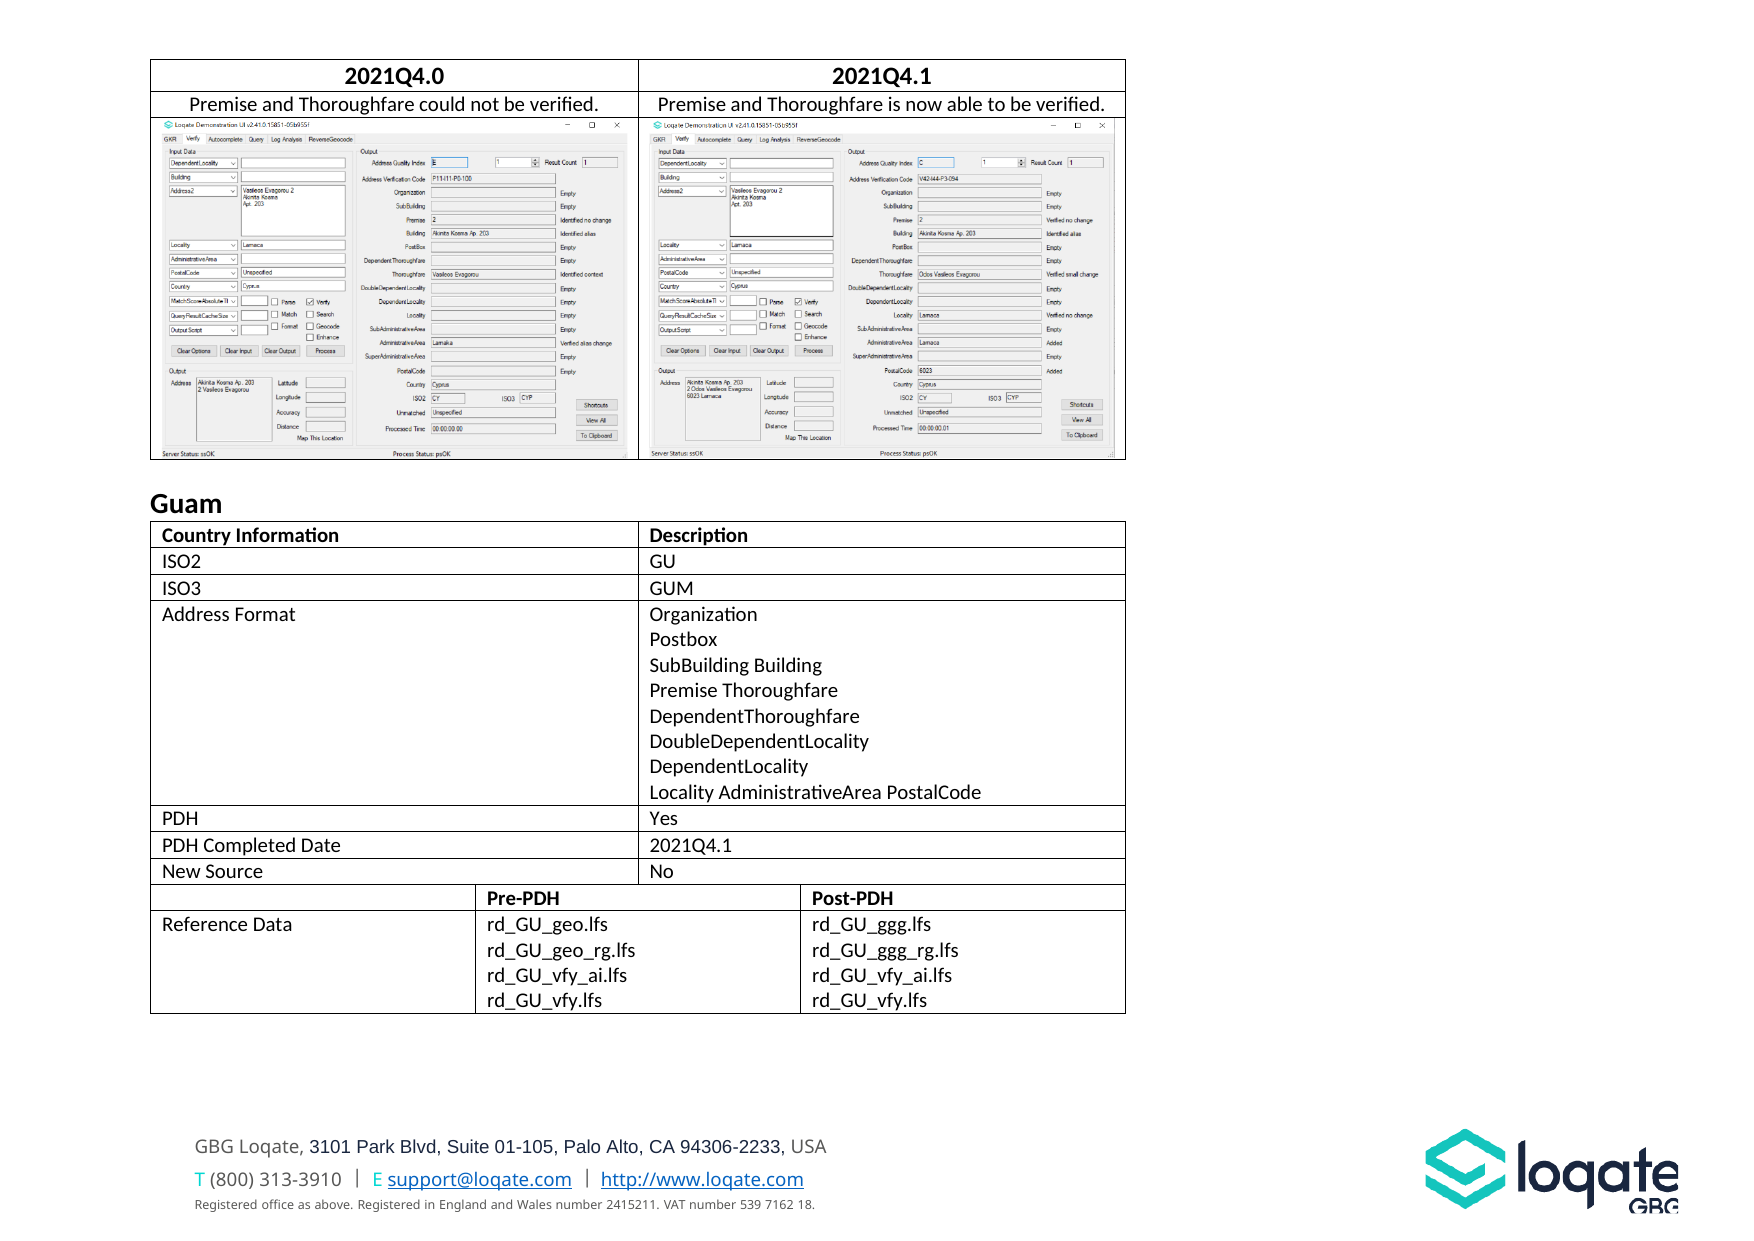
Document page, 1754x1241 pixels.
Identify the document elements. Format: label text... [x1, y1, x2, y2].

table_cell Address Format [151, 601, 638, 804]
table_header 2021Q4.1 [639, 60, 1125, 91]
table_cell rd_GU_geo.lfs rd_GU_geo_rg.lfs rd_GU_vfy_ai.lfs rd_GU_vfy.lfs [476, 911, 800, 1013]
table_cell Post-PDH [801, 885, 1125, 910]
picture [649, 118, 1115, 458]
table_cell [151, 885, 475, 910]
table_cell PDH Completed Date [151, 832, 638, 857]
table_header Country Information [151, 522, 638, 547]
table_cell Premise and Thoroughfare is now able to be verified. [639, 92, 1125, 117]
text Guam [150, 485, 1604, 521]
table_cell [628, 118, 638, 459]
picture [1425, 1128, 1678, 1213]
table_cell New Source [151, 859, 638, 884]
table_cell Pre-PDH [476, 885, 800, 910]
table_cell [151, 118, 161, 459]
table_cell No [639, 859, 1125, 884]
table_cell 2021Q4.1 [639, 832, 1125, 857]
table_header 2021Q4.0 [151, 60, 638, 91]
table_cell Premise and Thoroughfare could not be verified. [151, 92, 638, 117]
picture [161, 118, 628, 459]
table_cell GUM [639, 575, 1125, 600]
table_cell rd_GU_ggg.lfs rd_GU_ggg_rg.lfs rd_GU_vfy_ai.lfs rd_GU_vfy.lfs [801, 911, 1125, 1013]
table_cell ISO3 [151, 575, 638, 600]
table_cell Organization Postbox SubBuilding Building Premise Thoroughfare DependentThoroughfare DoubleDependentLocality DependentLocality Locality AdministrativeArea PostalCode [639, 601, 1125, 804]
table_cell ISO2 [151, 548, 638, 574]
table_header Description [639, 522, 1125, 547]
table_cell GU [639, 548, 1125, 574]
table_cell [639, 118, 1125, 459]
table_cell PDH [151, 806, 638, 831]
table_cell Yes [639, 806, 1125, 831]
table_cell Reference Data [151, 911, 475, 1013]
